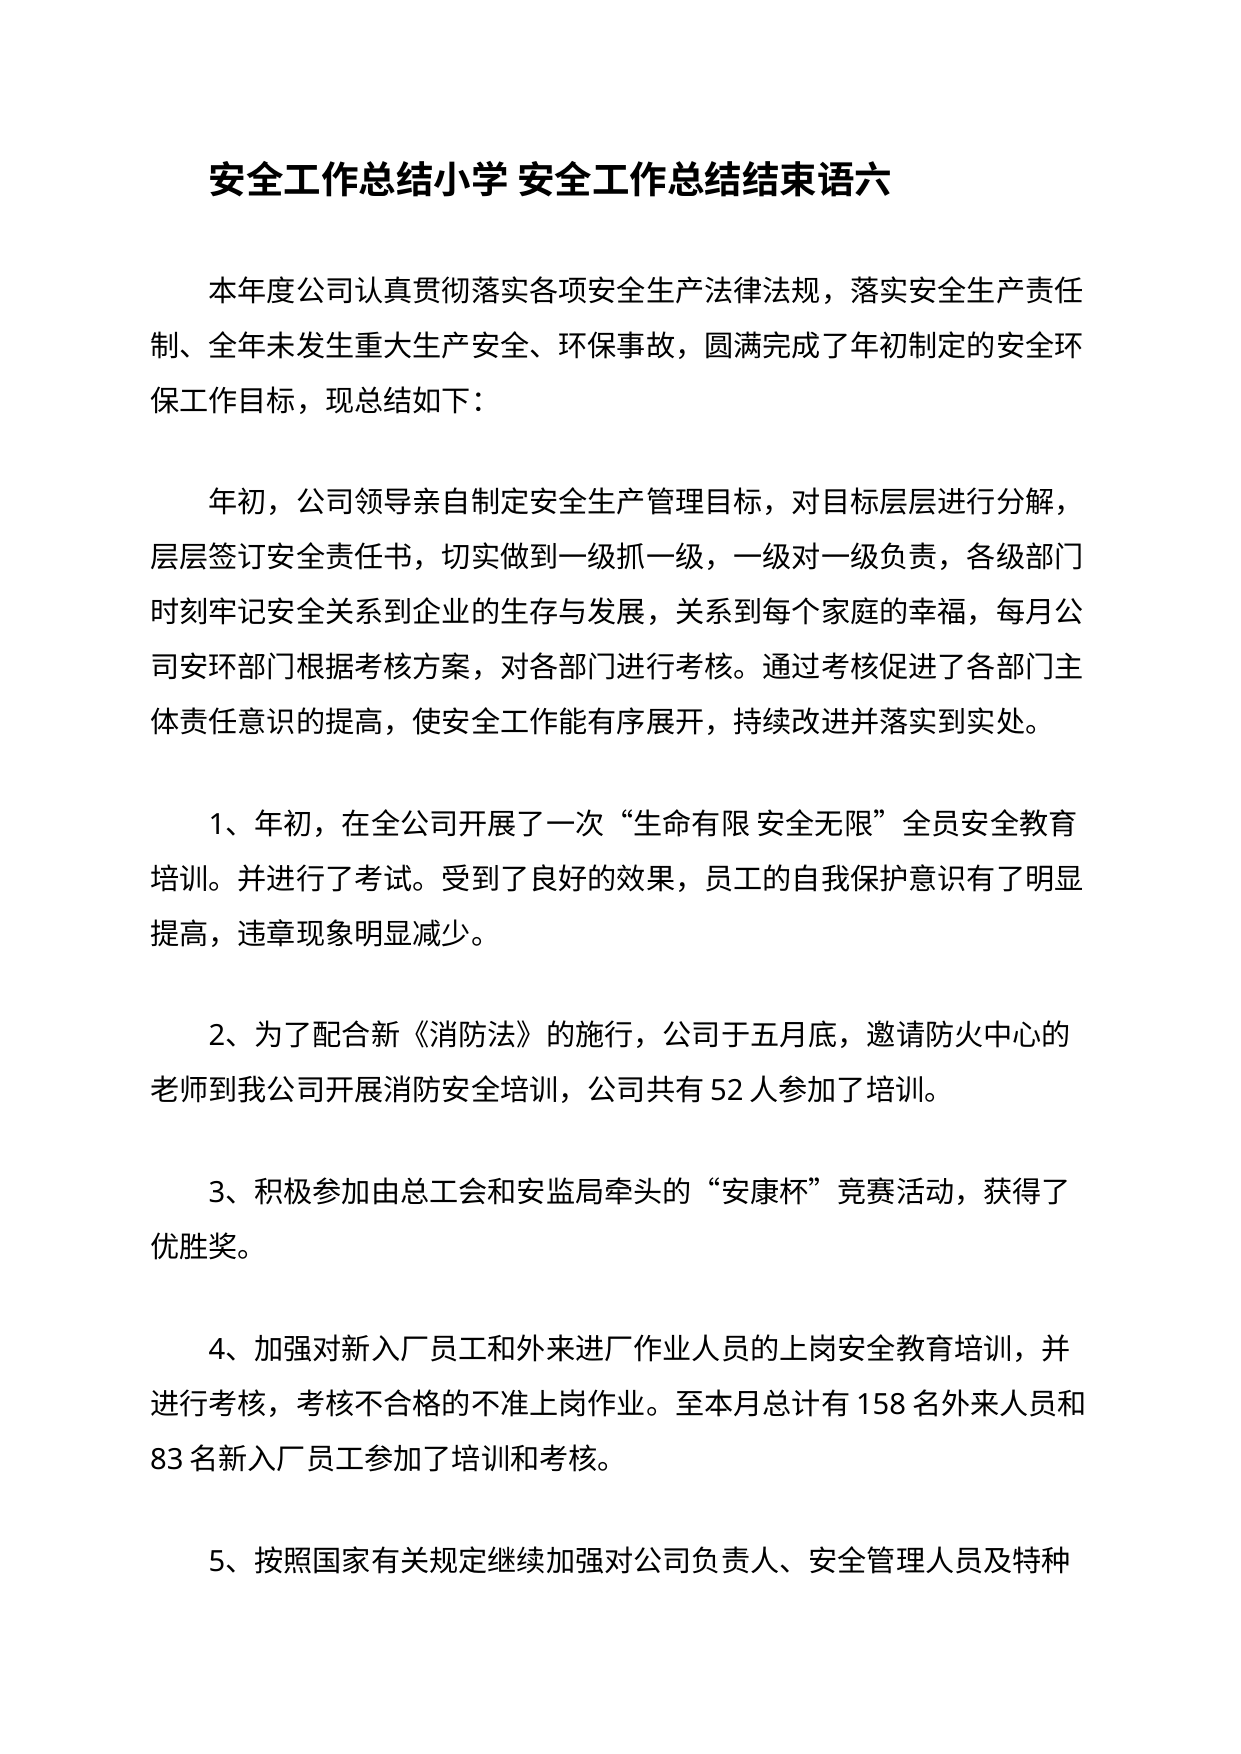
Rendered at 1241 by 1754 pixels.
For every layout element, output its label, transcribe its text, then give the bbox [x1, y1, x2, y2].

text 3、积极参加由总工会和安监局牵头的“安康杯”竞赛活动，获得了优胜奖。 [150, 1169, 1090, 1266]
text 安全工作总结小学 安全工作总结结束语六 [150, 150, 1090, 204]
text 4、加强对新入厂员工和外来进厂作业人员的上岗安全教育培训，并进行考核，考核不合格的不准上岗作业。至本月总计有158名外来人员和83名新入厂员工参加了培训和考核。 [150, 1326, 1090, 1478]
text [150, 1538, 1090, 1580]
text 年初，公司领导亲自制定安全生产管理目标，对目标层层进行分解，层层签订安全责任书，切实做到一级抓一级，一级对一级负责，各级部门时刻牢记安全关系到企业的生存与发展，关系到每个家庭的幸福，每月公司安环部门根据考核方案，对各部门进行考核。通过考核促进了各部门主体责任意识的提高，使安全工作能有序展开，持续改进并落实到实处。 [150, 479, 1090, 741]
text 1、年初，在全公司开展了一次“生命有限 安全无限”全员安全教育培训。并进行了考试。受到了良好的效果，员工的自我保护意识有了明显提高，违章现象明显减少。 [150, 800, 1090, 952]
text 2、为了配合新《消防法》的施行，公司于五月底，邀请防火中心的老师到我公司开展消防安全培训，公司共有52人参加了培训。 [150, 1012, 1090, 1109]
text 本年度公司认真贯彻落实各项安全生产法律法规，落实安全生产责任制、全年未发生重大生产安全、环保事故，圆满完成了年初制定的安全环保工作目标，现总结如下： [150, 267, 1090, 419]
